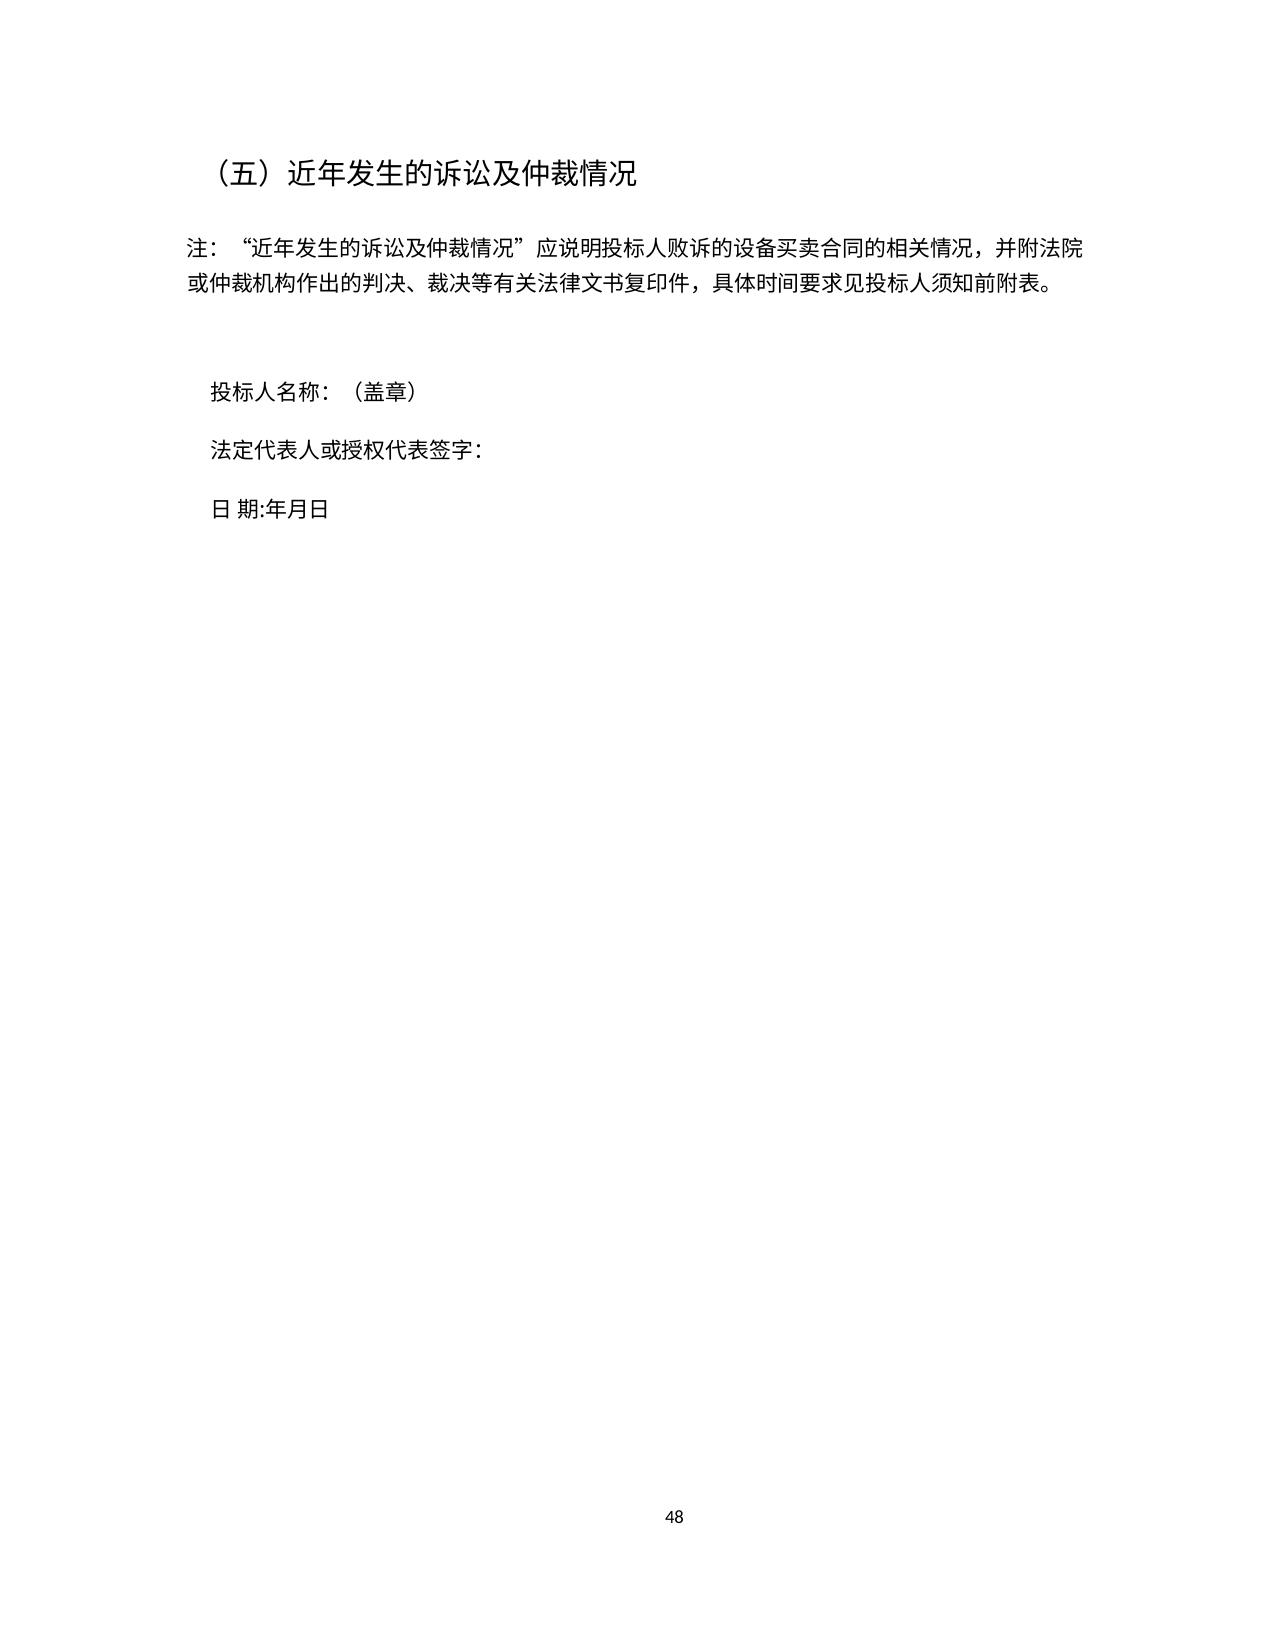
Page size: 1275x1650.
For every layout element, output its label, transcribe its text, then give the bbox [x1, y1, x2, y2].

text 日 期:年月日 [188, 484, 1155, 526]
text 法定代表人或授权代表签字： [188, 426, 1155, 467]
text 投标人名称：（盖章） [188, 367, 1155, 409]
text 注：“近年发生的诉讼及仲裁情况”应说明投标人败诉的设备买卖合同的相关情况，并附法院或仲裁机构作出的判决、裁决等有关法律文书复印件，具体时间要求见投标人须知前附表。 [186, 231, 1099, 297]
subtitle （五）近年发生的诉讼及仲裁情况 [200, 151, 1161, 193]
